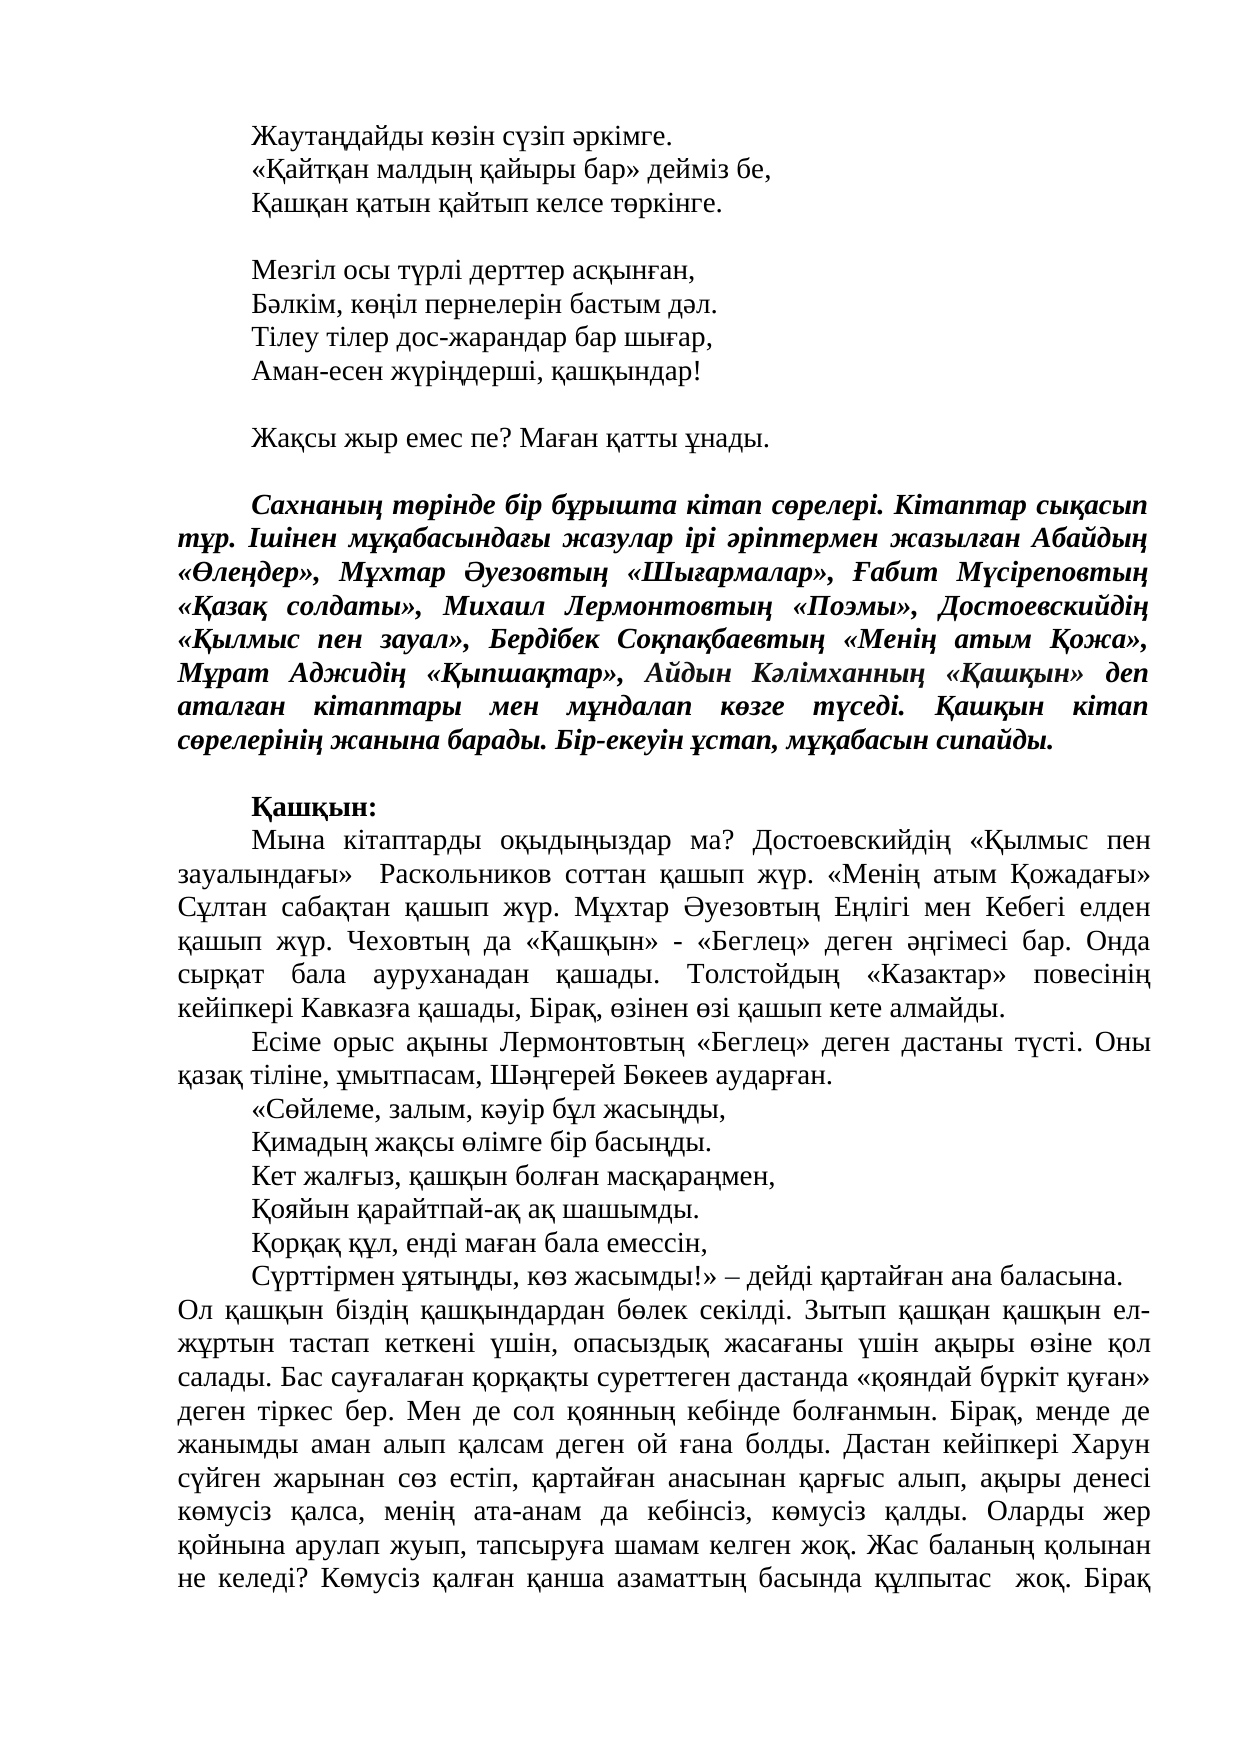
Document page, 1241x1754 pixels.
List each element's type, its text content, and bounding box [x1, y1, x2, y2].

subtitle Мына кітаптарды оқыдыңыздар ма? Достоевскийдің «Қылмыс пен зауалындағы» Раскольников соттан қашып жүр. «Менің атым Қожадағы» Сұлтан сабақтан қашып жүр. Мұхтар Әуезовтың Еңлігі мен Кебегі елден қашып жүр. Чеховтың да «Қашқын» - «Беглец» деген әңгімесі бар. Онда сырқат бала ауруханадан қашады. Толстойдың «Казактар» повесінің кейіпкері Кавказға қашады, Бірақ, өзінен өзі қашып кете алмайды. [177, 822, 1152, 1024]
text Кет жалғыз, қашқын болған масқараңмен, [177, 1158, 1152, 1191]
text Қояйын қарайтпай-ақ ақ шашымды. [177, 1191, 1152, 1225]
text Тілеу тілер дос-жарандар бар шығар, [177, 319, 1152, 353]
text Жаутаңдайды көзін сүзіп әркімге. [177, 118, 1152, 152]
text Есіме орыс ақыны Лермонтовтың «Беглец» деген дастаны түсті. Оны қазақ тіліне, ұмытпасам, Шәңгерей Бөкеев аударған. [177, 1024, 1152, 1091]
text «Сөйлеме, залым, кәуір бұл жасыңды, [177, 1091, 1152, 1124]
text Қимадың жақсы өлімге бір басыңды. [177, 1124, 1152, 1158]
text Сахнаның төрінде бір бұрышта кітап сөрелері. Кітаптар сықасып тұр. Ішінен мұқабасындағы жазулар ірі әріптермен жазылған Абайдың «Өлеңдер», Мұхтар Әуезовтың «Шығармалар», Ғабит Мүсіреповтың «Қазақ солдаты», Михаил Лермонтовтың «Поэмы», Достоевскийдің «Қылмыс пен зауал», Бердібек Соқпақбаевтың «Менің атым Қожа», Мұрат Аджидің «Қыпшақтар», Айдын Кәлімханның «Қашқын» деп аталған кітаптары мен мұндалап көзге түседі. Қашқын кітап сөрелерінің жанына барады. Бір-екеуін ұстап, мұқабасын сипайды. [177, 487, 1152, 755]
text Сүрттірмен ұятыңды, көз жасымды!» – дейді қартайған ана баласына. [177, 1258, 1152, 1292]
text Қорқақ құл, енді маған бала емессін, [177, 1225, 1152, 1258]
text Бәлкім, көңіл пернелерін бастым дәл. [177, 286, 1152, 319]
text Аман-есен жүріңдерші, қашқындар! [177, 353, 1152, 386]
text Жақсы жыр емес пе? Маған қатты ұнады. [177, 420, 1152, 453]
subtitle Қашқын: [177, 789, 1152, 822]
text Қашқан қатын қайтып келсе төркінге. [177, 185, 1152, 219]
text Мезгіл осы түрлі дерттер асқынған, [177, 252, 1152, 286]
text «Қайтқан малдың қайыры бар» дейміз бе, [177, 152, 1152, 185]
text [177, 1292, 1152, 1594]
